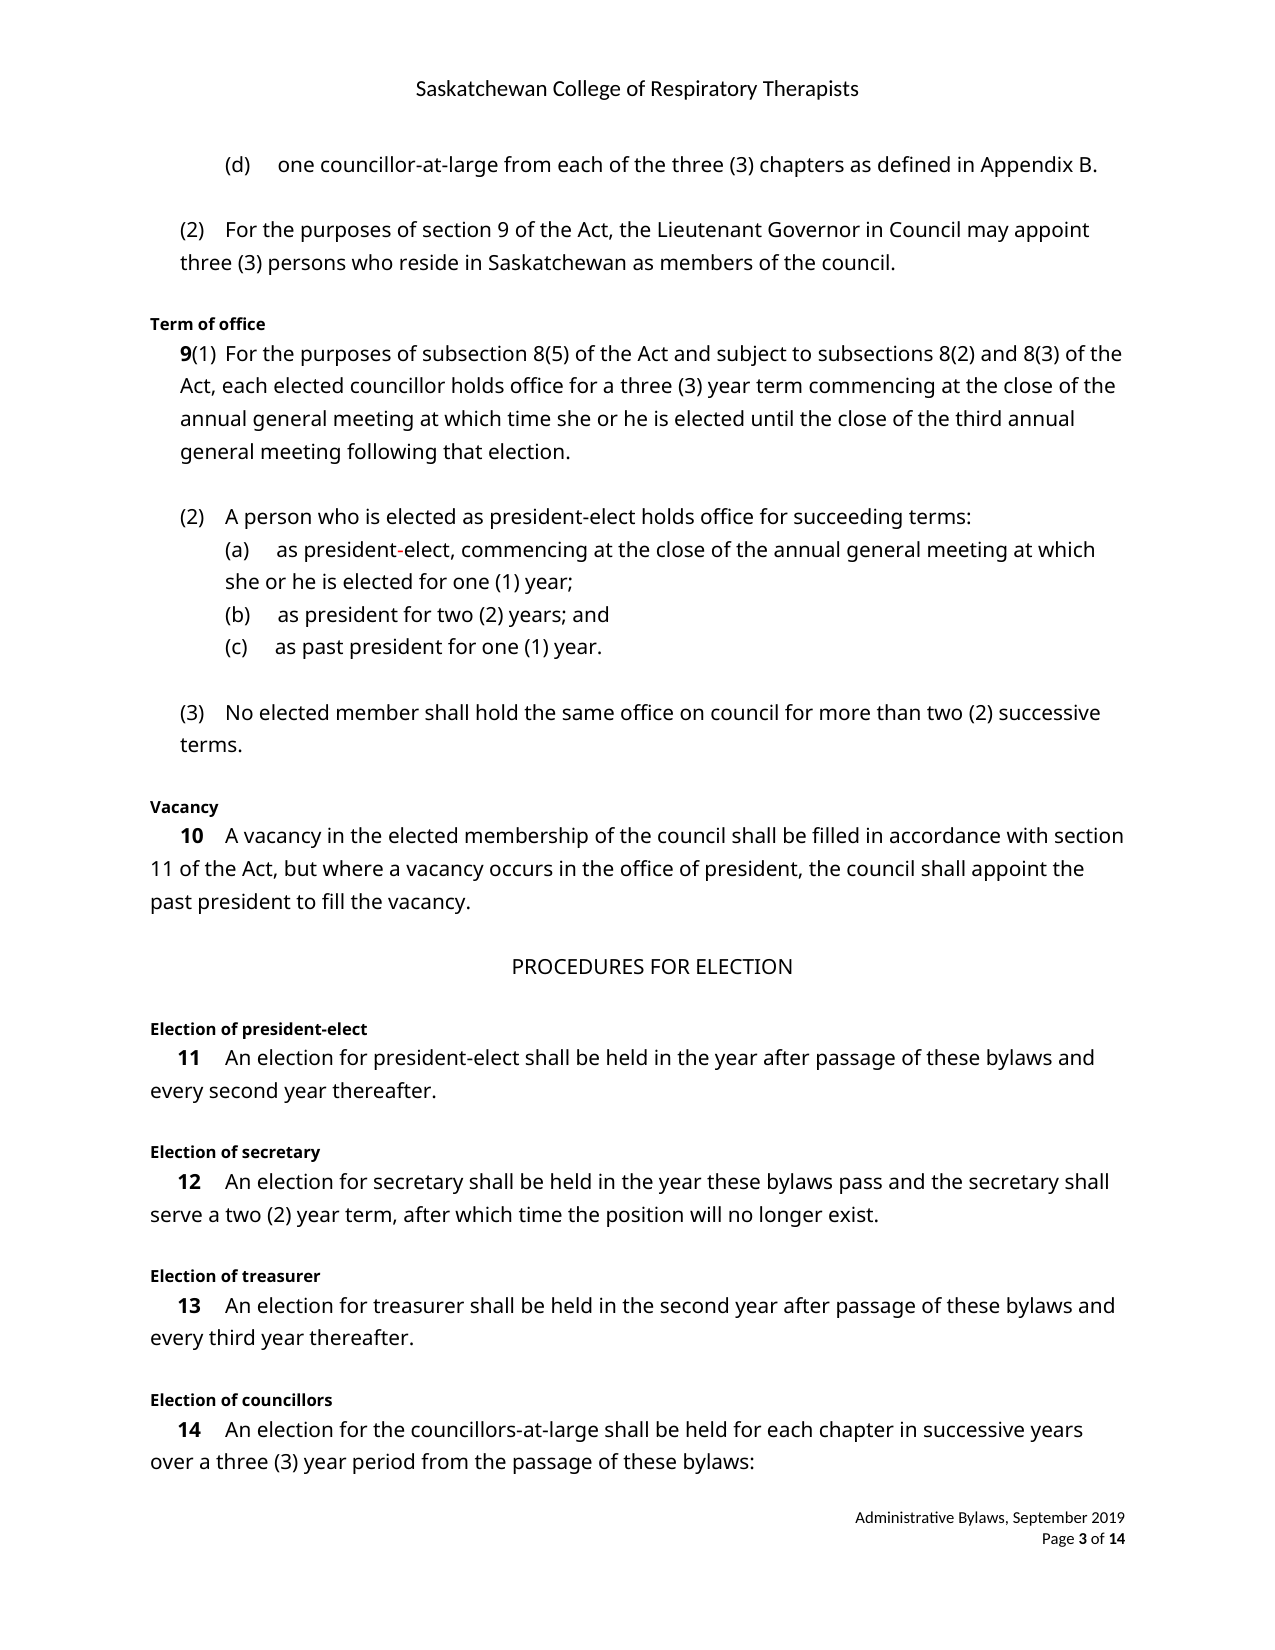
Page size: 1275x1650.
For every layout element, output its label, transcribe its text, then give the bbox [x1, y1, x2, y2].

text (3) No elected member shall hold the same office on council for more than two (2) successive terms. [180, 698, 1125, 759]
text Election of president-elect [150, 1017, 1125, 1040]
text 12 An election for secretary shall be held in the year these bylaws pass and the secretary shall serve a two (2) year term, after which time the position will no longer exist. [150, 1167, 1125, 1228]
text 13 An election for treasurer shall be held in the second year after passage of these bylaws and every third year thereafter. [150, 1291, 1125, 1352]
text (b) as president for two (2) years; and [225, 600, 1125, 628]
text Election of councillors [150, 1389, 1125, 1411]
text (2) A person who is elected as president-elect holds office for succeeding terms: [180, 502, 1125, 531]
text (d) one councillor-at-large from each of the three (3) chapters as defined in Appendix B. [225, 150, 1125, 178]
text (2) For the purposes of section 9 of the Act, the Lieutenant Governor in Council may appoint three (3) persons who reside in Saskatchewan as members of the council. [180, 215, 1125, 276]
text Election of secretary [150, 1141, 1125, 1164]
text 9(1) For the purposes of subsection 8(5) of the Act and subject to subsections 8(2) and 8(3) of the Act, each elected councillor holds office for a three (3) year term commencing at the close of the annual general meeting at which time she or he is elected until the close of the third annual general meeting following that election. [180, 339, 1125, 465]
text PROCEDURES FOR ELECTION [180, 952, 1125, 980]
text (c) as past president for one (1) year. [225, 632, 1125, 661]
text 11 of the Act, but where a vacancy occurs in the office of president, the council shall appoint the past president to fill the vacancy. [150, 854, 1125, 915]
text 11 An election for president-elect shall be held in the year after passage of these bylaws and every second year thereafter. [150, 1043, 1125, 1104]
text Election of treasurer [150, 1265, 1125, 1288]
text Vacancy [150, 796, 1125, 818]
text 14 An election for the councillors-at-large shall be held for each chapter in successive years over a three (3) year period from the passage of these bylaws: [150, 1415, 1125, 1476]
text Term of office [150, 313, 1125, 336]
text (a) as president-elect, commencing at the close of the annual general meeting at which she or he is elected for one (1) year; [225, 535, 1125, 596]
text 10 A vacancy in the elected membership of the council shall be filled in accordance with section [180, 822, 1125, 850]
